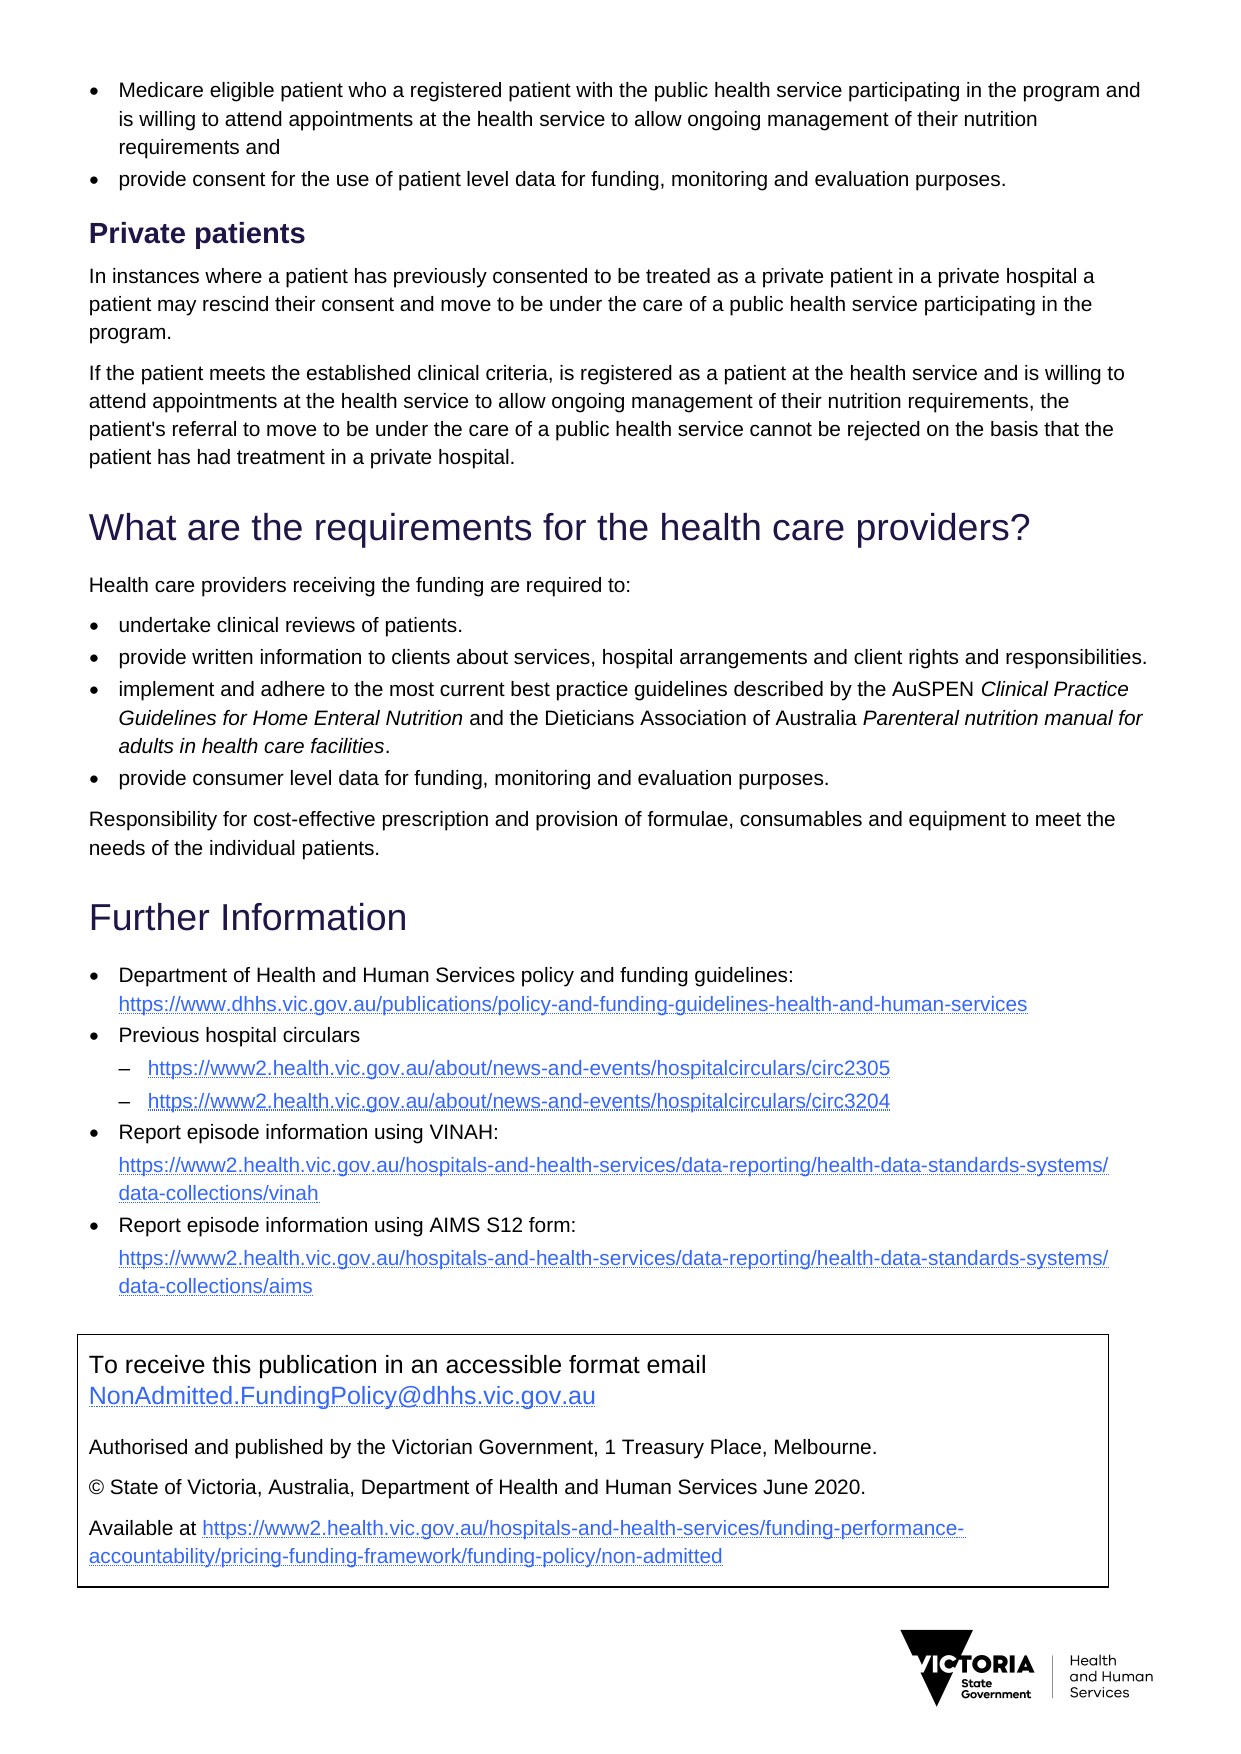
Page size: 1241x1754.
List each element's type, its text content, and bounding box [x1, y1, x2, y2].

text Health care providers receiving the funding are required to: [89, 569, 1152, 597]
text In instances where a patient has previously consented to be treated as a private patient in a private hospital a patient may rescind their consent and move to be under the care of a public health service participating in the program. [89, 259, 1152, 344]
table_header To receive this publication in an accessible format email NonAdmitted.FundingPolicy@dhhs.vic.gov.au Authorised and published by the Victorian Government, 1 Treasury Place, Melbourne. © State of Victoria, Australia, Department of Health and Human Services June 2020. Available at https://www2.health.vic.gov.au/hospitals-and-health-services/funding-performance-accountability/pricing-funding-framework/funding-policy/non-admitted [78, 1335, 1108, 1586]
picture [0, 1624, 1241, 1754]
text implement and adhere to the most current best practice guidelines described by the AuSPEN Clinical Practice Guidelines for Home Enteral Nutrition and the Dieticians Association of Australia Parenteral nutrition manual for adults in health care facilities. [89, 674, 1152, 758]
list https://www2.health.vic.gov.au/hospitals-and-health-services/data-reporting/health-data-standards-systems/data-collections/vinah [118, 1149, 1152, 1205]
list https://www2.health.vic.gov.au/hospitals-and-health-services/data-reporting/health-data-standards-systems/data-collections/aims [118, 1242, 1152, 1298]
text undertake clinical reviews of patients. [89, 609, 1152, 637]
text provide consumer level data for funding, monitoring and evaluation purposes. [89, 762, 1152, 791]
text Previous hospital circulars [89, 1020, 1152, 1048]
text If the patient meets the established clinical criteria, is registered as a patient at the health service and is willing to attend appointments at the health service to allow ongoing management of their nutrition requirements, the patient's referral to move to be under the care of a public health service cannot be rejected on the basis that the patient has had treatment in a private hospital. [89, 356, 1152, 469]
subtitle Private patients [89, 216, 1152, 250]
subtitle Further Information [89, 893, 1152, 938]
text Medicare eligible patient who a registered patient with the public health service participating in the program and is willing to attend appointments at the health service to allow ongoing management of their nutrition requirements and [89, 75, 1152, 159]
text Department of Health and Human Services policy and funding guidelines: https://www.dhhs.vic.gov.au/publications/policy-and-funding-guidelines-health-and-human-services [89, 959, 1152, 1016]
text provide written information to clients about services, hospital arrangements and client rights and responsibilities. [89, 642, 1152, 670]
text Responsibility for cost-effective prescription and provision of formulae, consumables and equipment to meet the needs of the individual patients. [89, 803, 1152, 859]
text https://www2.health.vic.gov.au/about/news-and-events/hospitalcirculars/circ2305 [118, 1052, 1152, 1080]
text Report episode information using VINAH: [89, 1117, 1152, 1145]
text Report episode information using AIMS S12 form: [89, 1209, 1152, 1237]
text provide consent for the use of patient level data for funding, monitoring and evaluation purposes. [89, 163, 1152, 191]
subtitle What are the requirements for the health care providers? [89, 502, 1152, 548]
text https://www2.health.vic.gov.au/about/news-and-events/hospitalcirculars/circ3204 [118, 1084, 1152, 1112]
